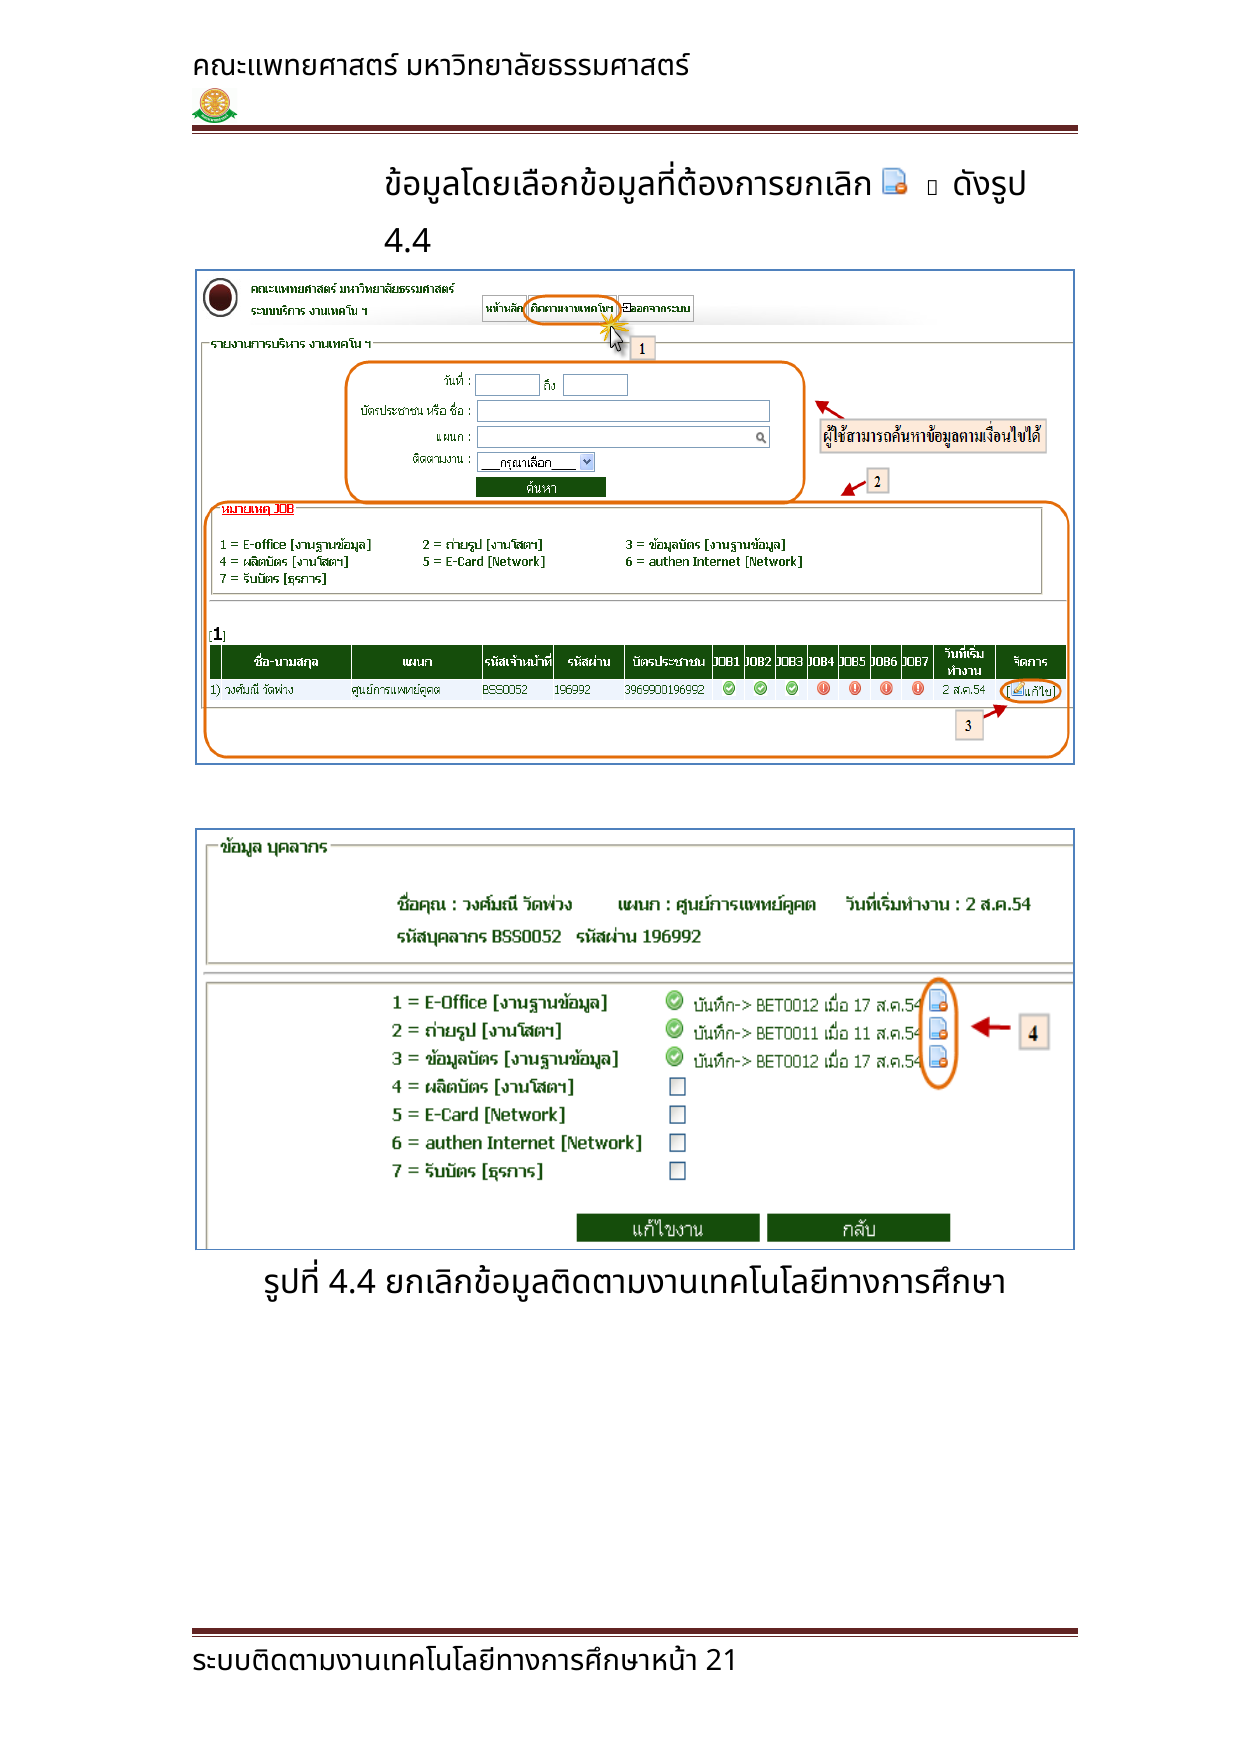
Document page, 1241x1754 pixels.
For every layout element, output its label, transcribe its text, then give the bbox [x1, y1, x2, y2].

picture [197, 830, 1073, 1249]
picture [192, 88, 238, 123]
picture [197, 271, 1073, 763]
picture [881, 165, 909, 196]
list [384, 160, 1078, 262]
